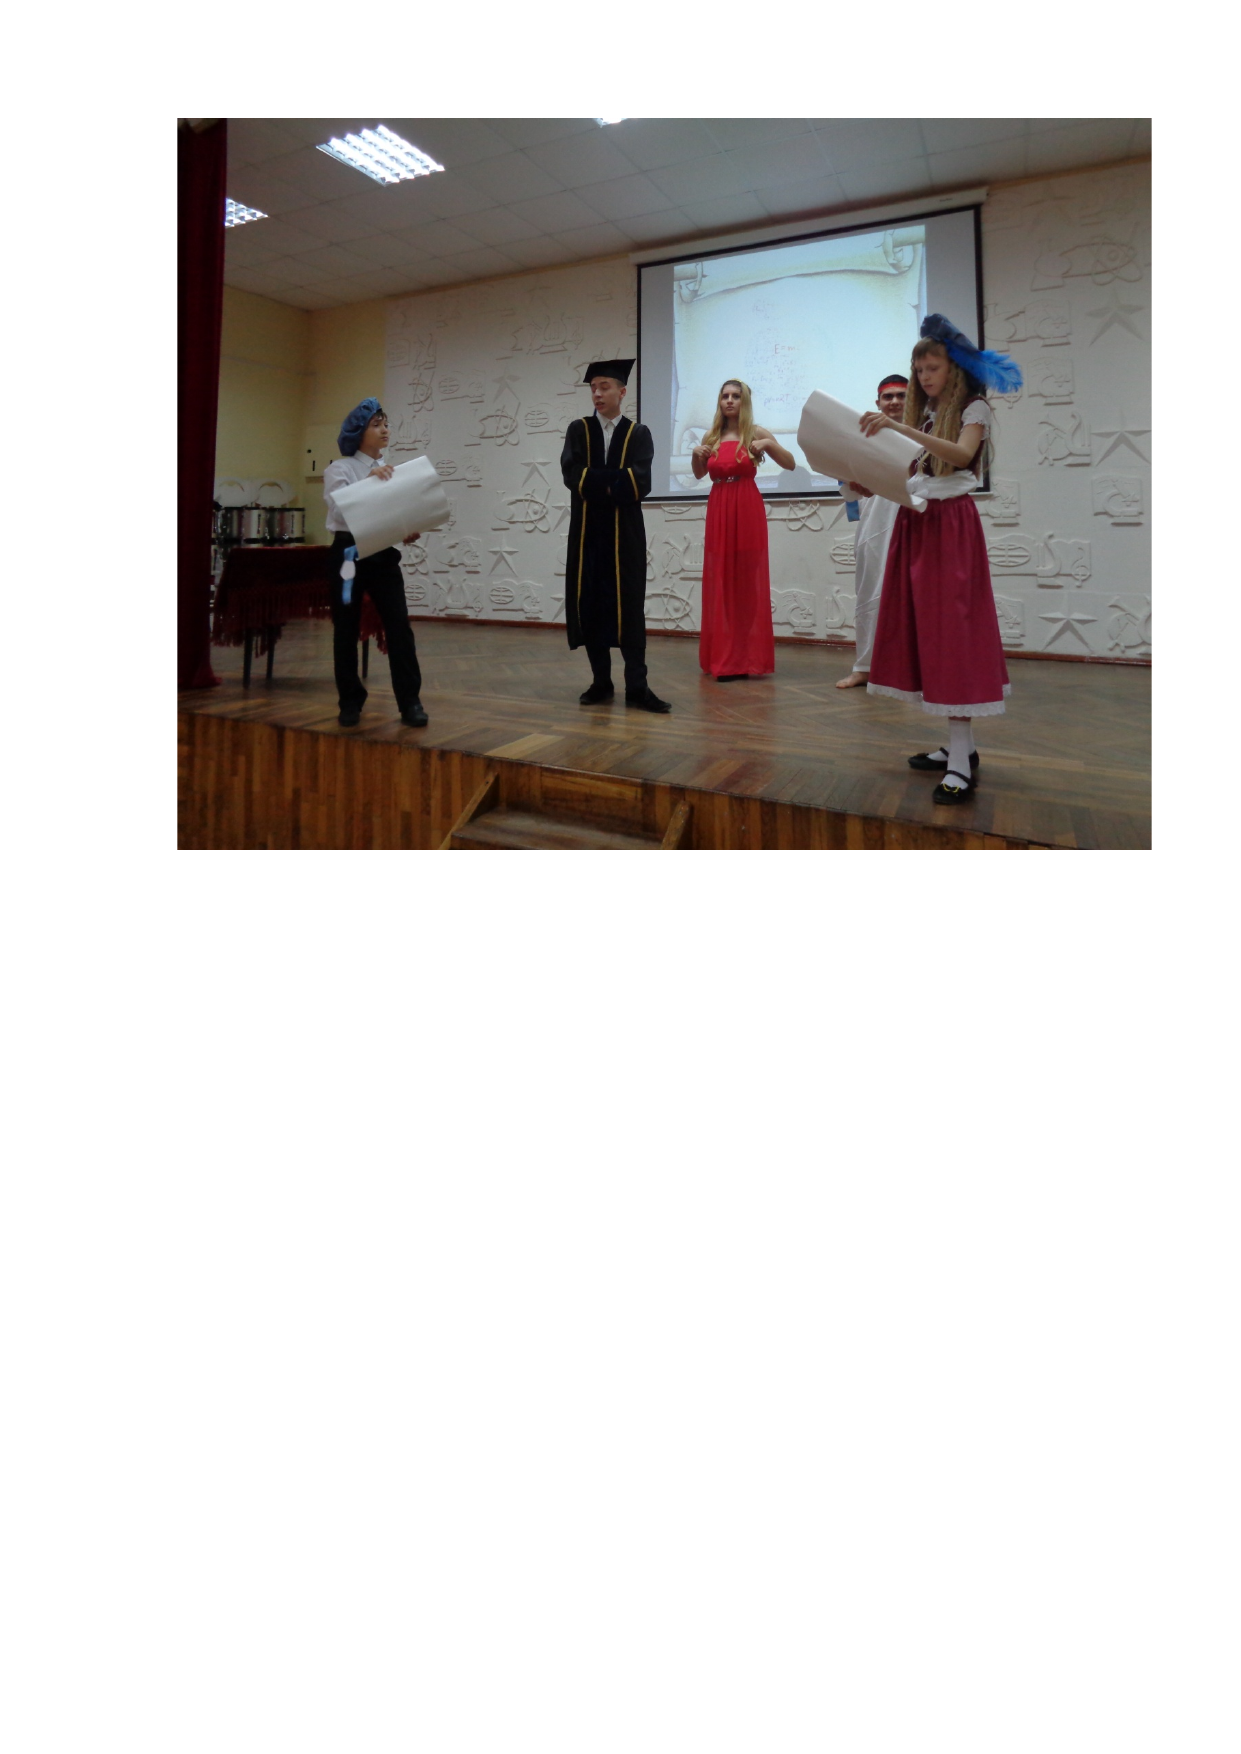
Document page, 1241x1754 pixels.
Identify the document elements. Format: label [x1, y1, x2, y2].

picture [177, 118, 1152, 850]
